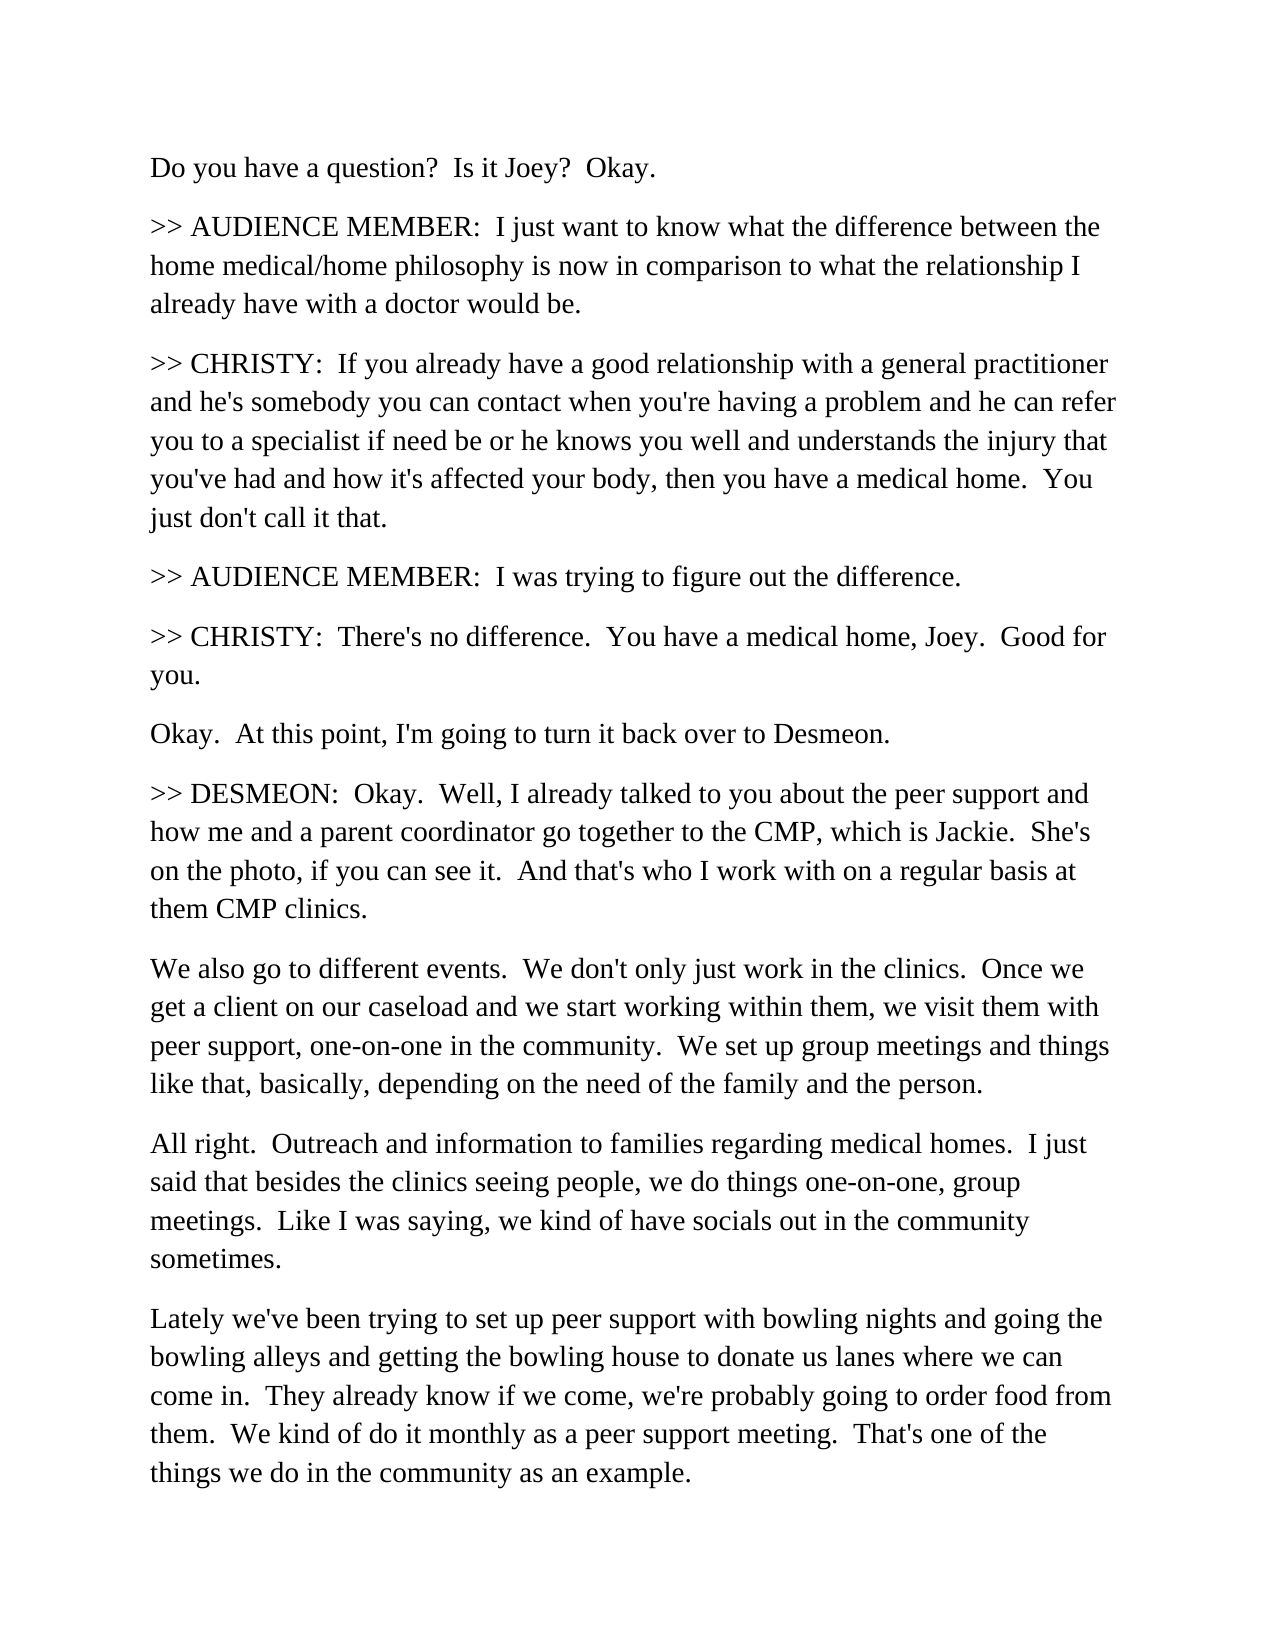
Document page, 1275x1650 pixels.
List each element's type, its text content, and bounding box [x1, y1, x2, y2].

text >> AUDIENCE MEMBER: I was trying to figure out the difference. [150, 559, 1125, 593]
text >> CHRISTY: If you already have a good relationship with a general practitioner and he's somebody you can contact when you're having a problem and he can refer you to a specialist if need be or he knows you well and understands the injury that you've had and how it's affected your body, then you have a medical home. You just don't call it that. [150, 346, 1125, 533]
text >> AUDIENCE MEMBER: I just want to know what the difference between the home medical/home philosophy is now in comparison to what the relationship I already have with a doctor would be. [150, 209, 1125, 320]
text Okay. At this point, I'm going to turn it back over to Desmeon. [150, 717, 1125, 750]
text All right. Outreach and information to families regarding medical homes. I just said that besides the clinics seeing people, we do things one-on-one, group meetings. Like I was saying, we kind of have socials out in the community sometimes. [150, 1126, 1125, 1275]
text >> DESMEON: Okay. Well, I already talked to you about the peer support and how me and a parent coordinator go together to the CMP, which is Jackie. She's on the photo, if you can see it. And that's who I work with on a regular basis at them CMP clinics. [150, 776, 1125, 925]
text Lately we've been trying to set up peer support with bowling nights and going the bowling alleys and getting the bowling house to donate us lanes where we can come in. They already know if we come, we're probably going to order food from them. We kind of do it monthly as a peer support meeting. That's one of the things we do in the community as an example. [150, 1301, 1125, 1489]
text We also go to different events. We don't only just work in the clinics. Once we get a client on our caseload and we start working within them, we visit them with peer support, one-on-one in the community. We set up group meetings and things like that, basically, depending on the need of the family and the person. [150, 951, 1125, 1100]
text >> CHRISTY: There's no difference. You have a medical home, Joey. Good for you. [150, 619, 1125, 691]
text Do you have a question? Is it Joey? Okay. [150, 150, 1125, 183]
